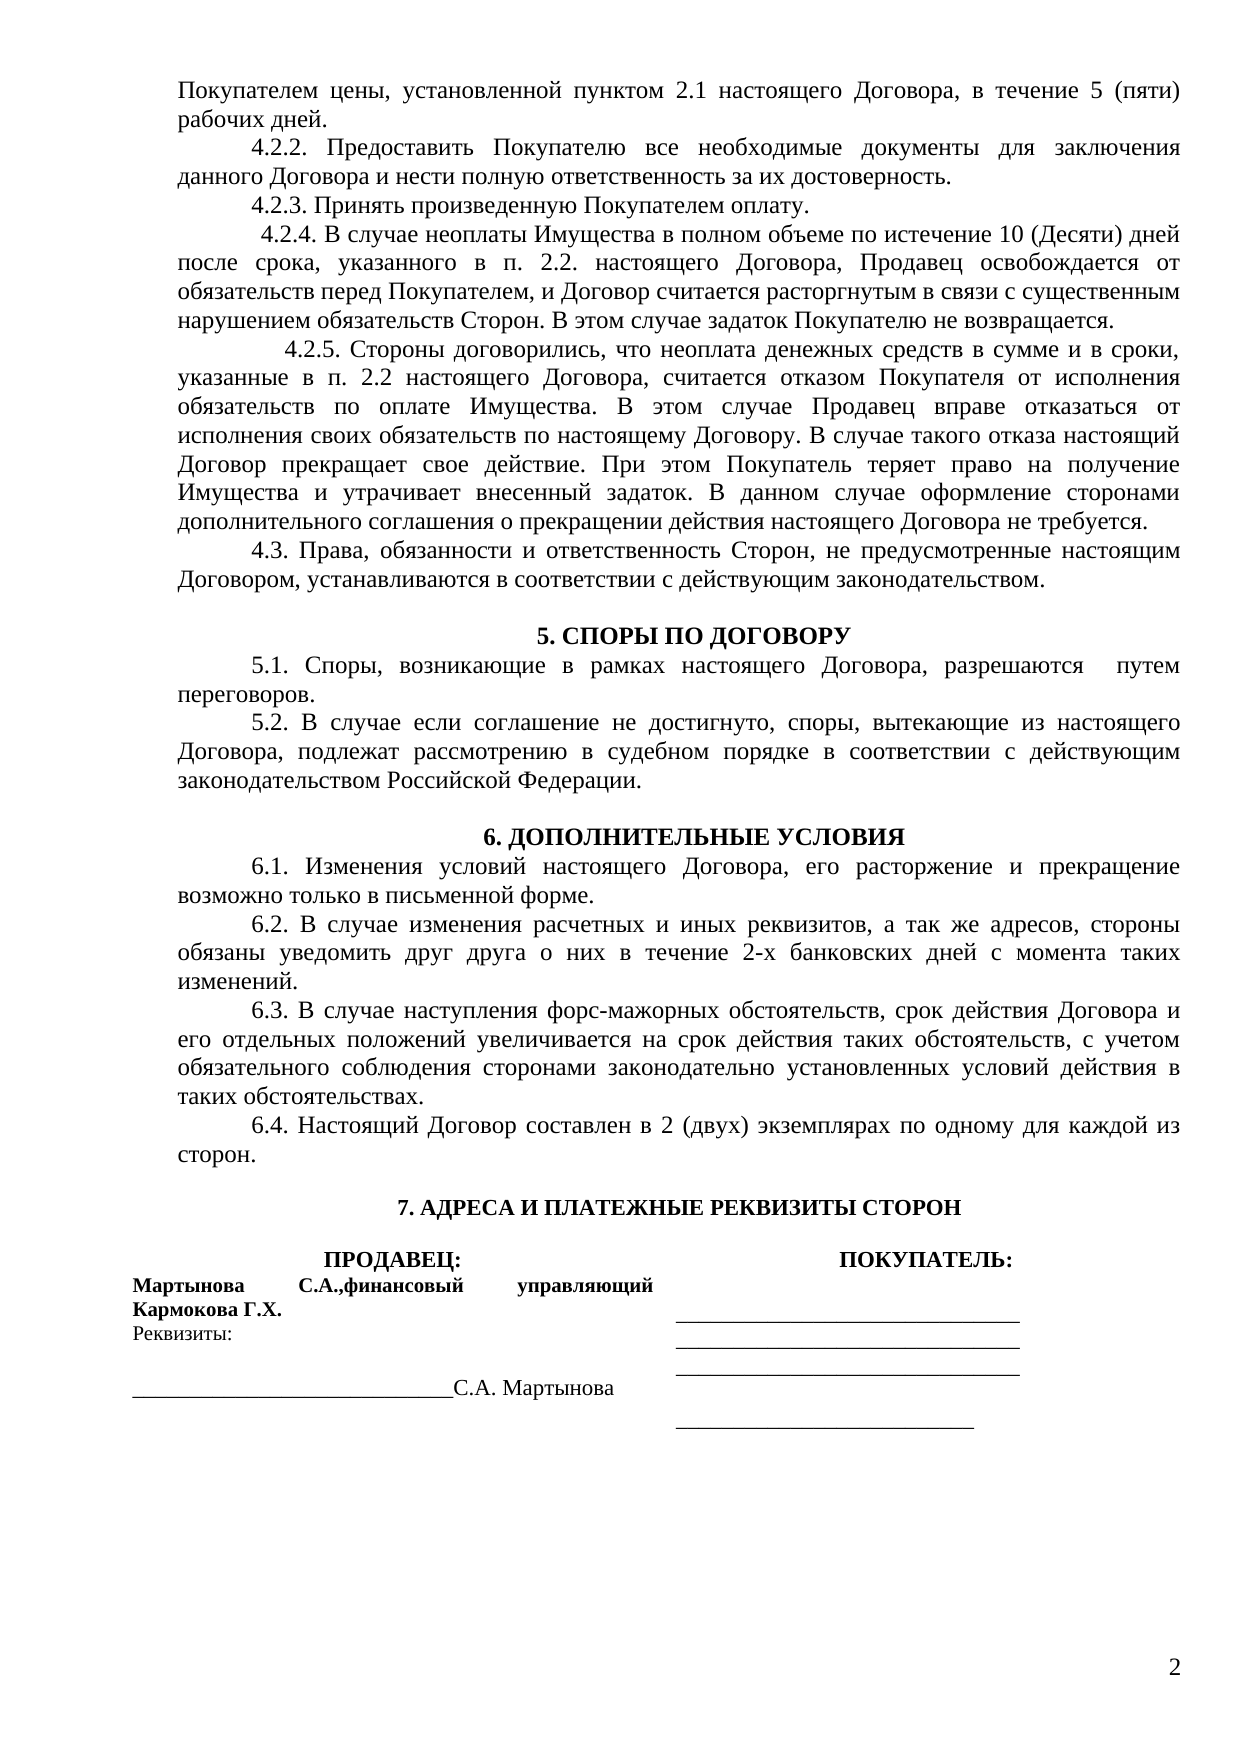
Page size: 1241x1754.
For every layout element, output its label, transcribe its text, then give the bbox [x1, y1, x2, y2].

text 6. ДОПОЛНИТЕЛЬНЫЕ УСЛОВИЯ [207, 822, 1181, 851]
text 4.2.5. Стороны договорились, что неоплата денежных средств в сумме и в сроки, указанные в п. 2.2 настоящего Договора, считается отказом Покупателя от исполнения обязательств по оплате Имущества. В этом случае Продавец вправе отказаться от исполнения своих обязательств по настоящему Договору. В случае такого отказа настоящий Договор прекращает свое действие. При этом Покупатель теряет право на получение Имущества и утрачивает внесенный задаток. В данном случае оформление сторонами дополнительного соглашения о прекращении действия настоящего Договора не требуется. [177, 334, 1181, 535]
list 4.2.3. Принять произведенную Покупателем оплату. [177, 190, 1181, 219]
table_header ПРОДАВЕЦ: Мартынова С.А.,финансовый управляющий Кармокова Г.Х. Реквизиты: ____________________________С.А. Мартынова [121, 1246, 664, 1431]
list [177, 75, 1181, 132]
text 4.3. Права, обязанности и ответственность Сторон, не предусмотренные настоящим Договором, устанавливаются в соответствии с действующим законодательством. [177, 535, 1181, 592]
text 6.4. Настоящий Договор составлен в 2 (двух) экземплярах по одному для каждой из сторон. [177, 1110, 1181, 1167]
text 6.2. В случае изменения расчетных и иных реквизитов, а так же адресов, стороны обязаны уведомить друг друга о них в течение 2-х банковских дней с момента таких изменений. [177, 909, 1181, 995]
text 5.2. В случае если соглашение не достигнуто, споры, вытекающие из настоящего Договора, подлежат рассмотрению в судебном порядке в соответствии с действующим законодательством Российской Федерации. [177, 707, 1181, 794]
text 5. СПОРЫ ПО ДОГОВОРУ [177, 621, 1181, 650]
text 6.1. Изменения условий настоящего Договора, его расторжение и прекращение возможно только в письменной форме. [177, 851, 1181, 909]
text 4.2.4. В случае неоплаты Имущества в полном объеме по истечение 10 (Десяти) дней после срока, указанного в п. 2.2. настоящего Договора, Продавец освобождается от обязательств перед Покупателем, и Договор считается расторгнутым в связи с существенным нарушением обязательств Сторон. В этом случае задаток Покупателю не возвращается. [177, 219, 1181, 334]
text 5.1. Споры, возникающие в рамках настоящего Договора, разрешаются путем переговоров. [177, 650, 1181, 707]
list 4.2.2. Предоставить Покупателю все необходимые документы для заключения данного Договора и нести полную ответственность за их достоверность. [177, 132, 1181, 190]
text 7. АДРЕСА И ПЛАТЕЖНЫЕ РЕКВИЗИТЫ СТОРОН [177, 1194, 1181, 1220]
table_header ПОКУПАТЕЛЬ: ______________________________ ______________________________ ______________________________ __________________________ [665, 1246, 1187, 1431]
text 6.3. В случае наступления форс-мажорных обстоятельств, срок действия Договора и его отдельных положений увеличивается на срок действия таких обстоятельств, с учетом обязательного соблюдения сторонами законодательно установленных условий действия в таких обстоятельствах. [177, 995, 1181, 1110]
